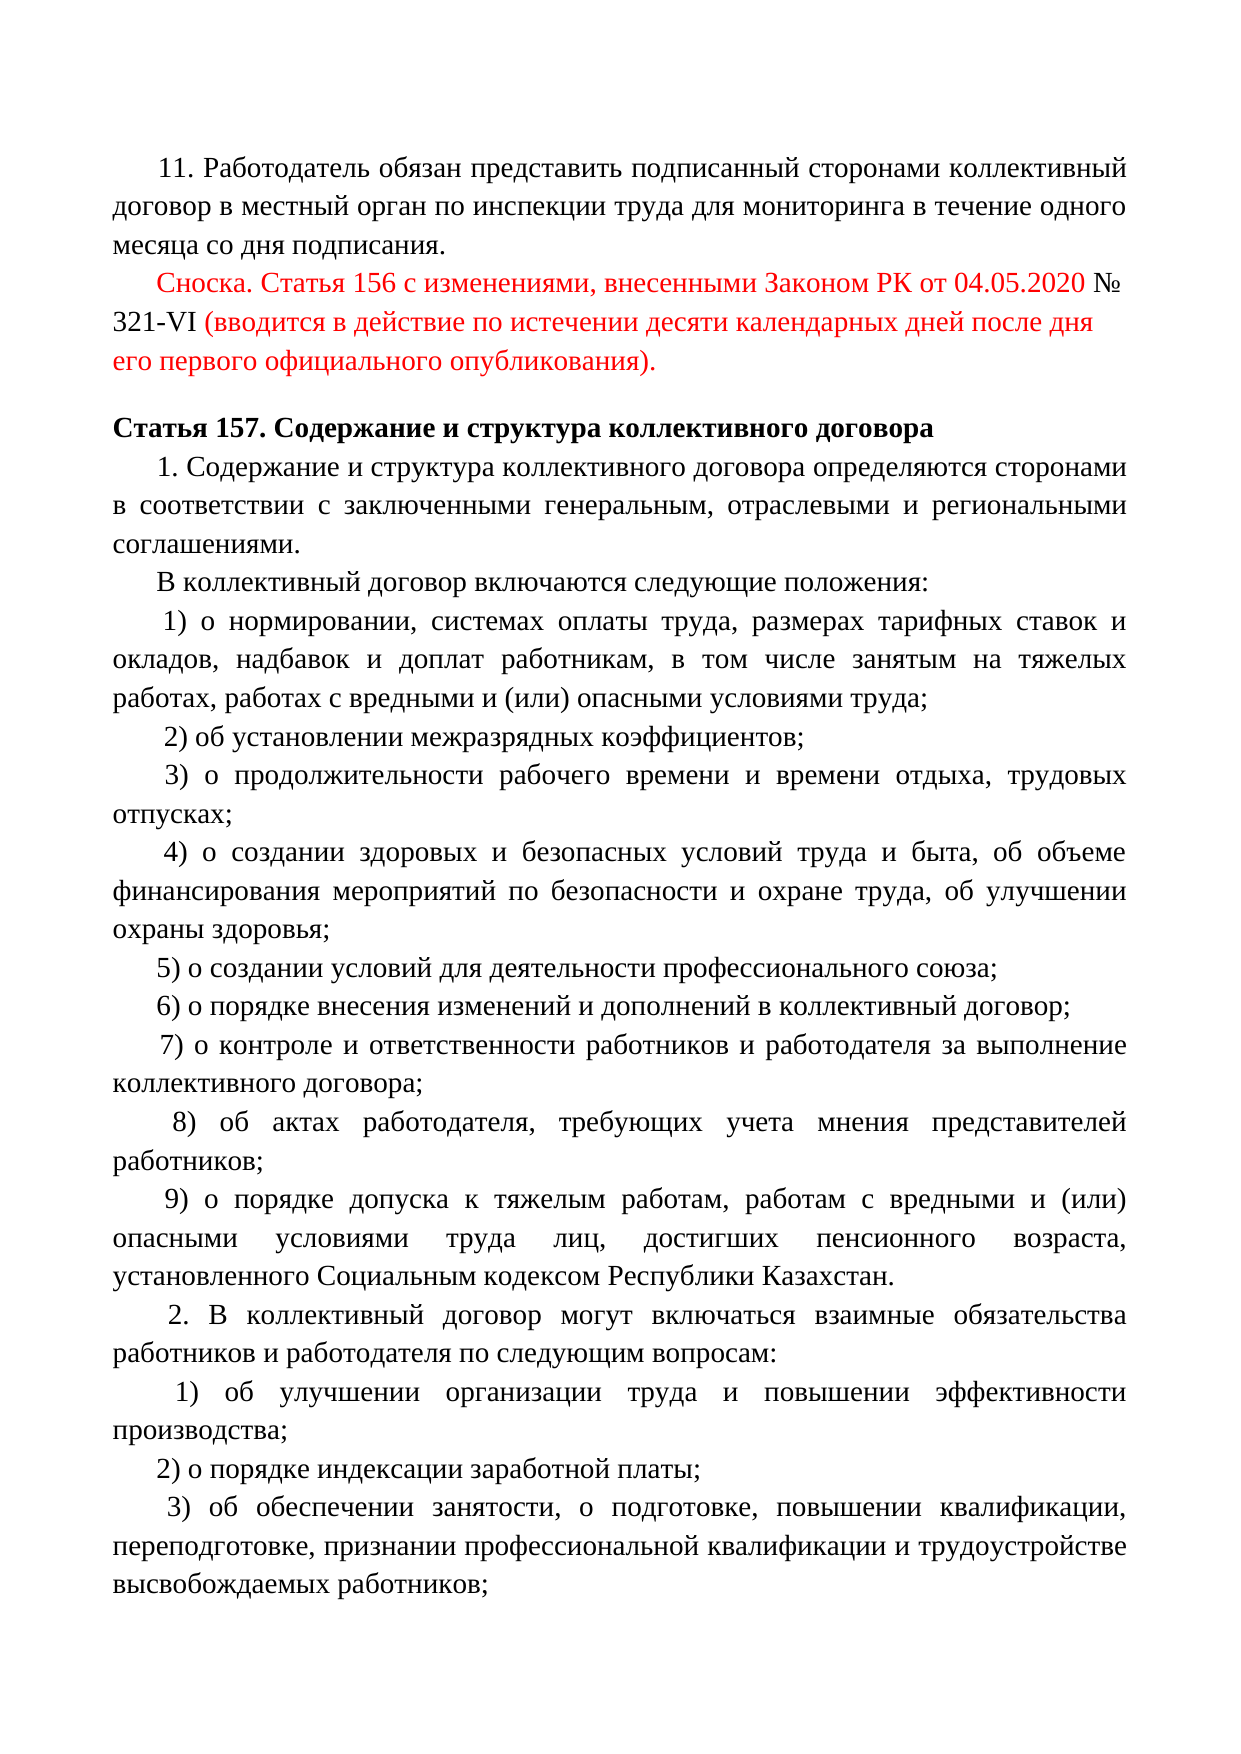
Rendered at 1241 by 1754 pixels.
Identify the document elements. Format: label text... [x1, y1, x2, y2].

text 6) о порядке внесения изменений и дополнений в коллективный договор; [112, 988, 1128, 1022]
text В коллективный договор включаются следующие положения: [112, 564, 1128, 598]
text 9) о порядке допуска к тяжелым работам, работам с вредными и (или) опасными условиями труда лиц, достигших пенсионного возраста, установленного Социальным кодексом Республики Казахстан. [112, 1181, 1128, 1292]
text 7) о контроле и ответственности работников и работодателя за выполнение коллективного договора; [112, 1027, 1128, 1099]
text 3) об обеспечении занятости, о подготовке, повышении квалификации, переподготовке, признании профессиональной квалификации и трудоустройстве высвобождаемых работников; [112, 1489, 1128, 1600]
text 2) о порядке индексации заработной платы; [112, 1451, 1128, 1484]
text 3) о продолжительности рабочего времени и времени отдыха, трудовых отпусках; [112, 757, 1128, 829]
text 8) об актах работодателя, требующих учета мнения представителей работников; [112, 1104, 1128, 1176]
text 1) о нормировании, системах оплаты труда, размерах тарифных ставок и окладов, надбавок и доплат работникам, в том числе занятым на тяжелых работах, работах с вредными и (или) опасными условиями труда; [112, 603, 1128, 714]
text 5) о создании условий для деятельности профессионального союза; [112, 950, 1128, 983]
text 4) о создании здоровых и безопасных условий труда и быта, об объеме финансирования мероприятий по безопасности и охране труда, об улучшении охраны здоровья; [112, 834, 1128, 945]
text 11. Работодатель обязан представить подписанный сторонами коллективный договор в местный орган по инспекции труда для мониторинга в течение одного месяца со дня подписания. [112, 150, 1128, 261]
text 1) об улучшении организации труда и повышении эффективности производства; [112, 1374, 1128, 1446]
text Статья 157. Содержание и структура коллективного договора [112, 410, 1128, 444]
text 1. Содержание и структура коллективного договора определяются сторонами в соответствии с заключенными генеральным, отраслевыми и региональными соглашениями. [112, 449, 1128, 559]
text 2. В коллективный договор могут включаться взаимные обязательства работников и работодателя по следующим вопросам: [112, 1297, 1128, 1369]
text 2) об установлении межразрядных коэффициентов; [112, 719, 1128, 752]
text Сноска. Статья 156 с изменениями, внесенными Законом РК от 04.05.2020 № 321-VІ (вводится в действие по истечении десяти календарных дней после дня его первого официального опубликования). [112, 266, 1128, 406]
